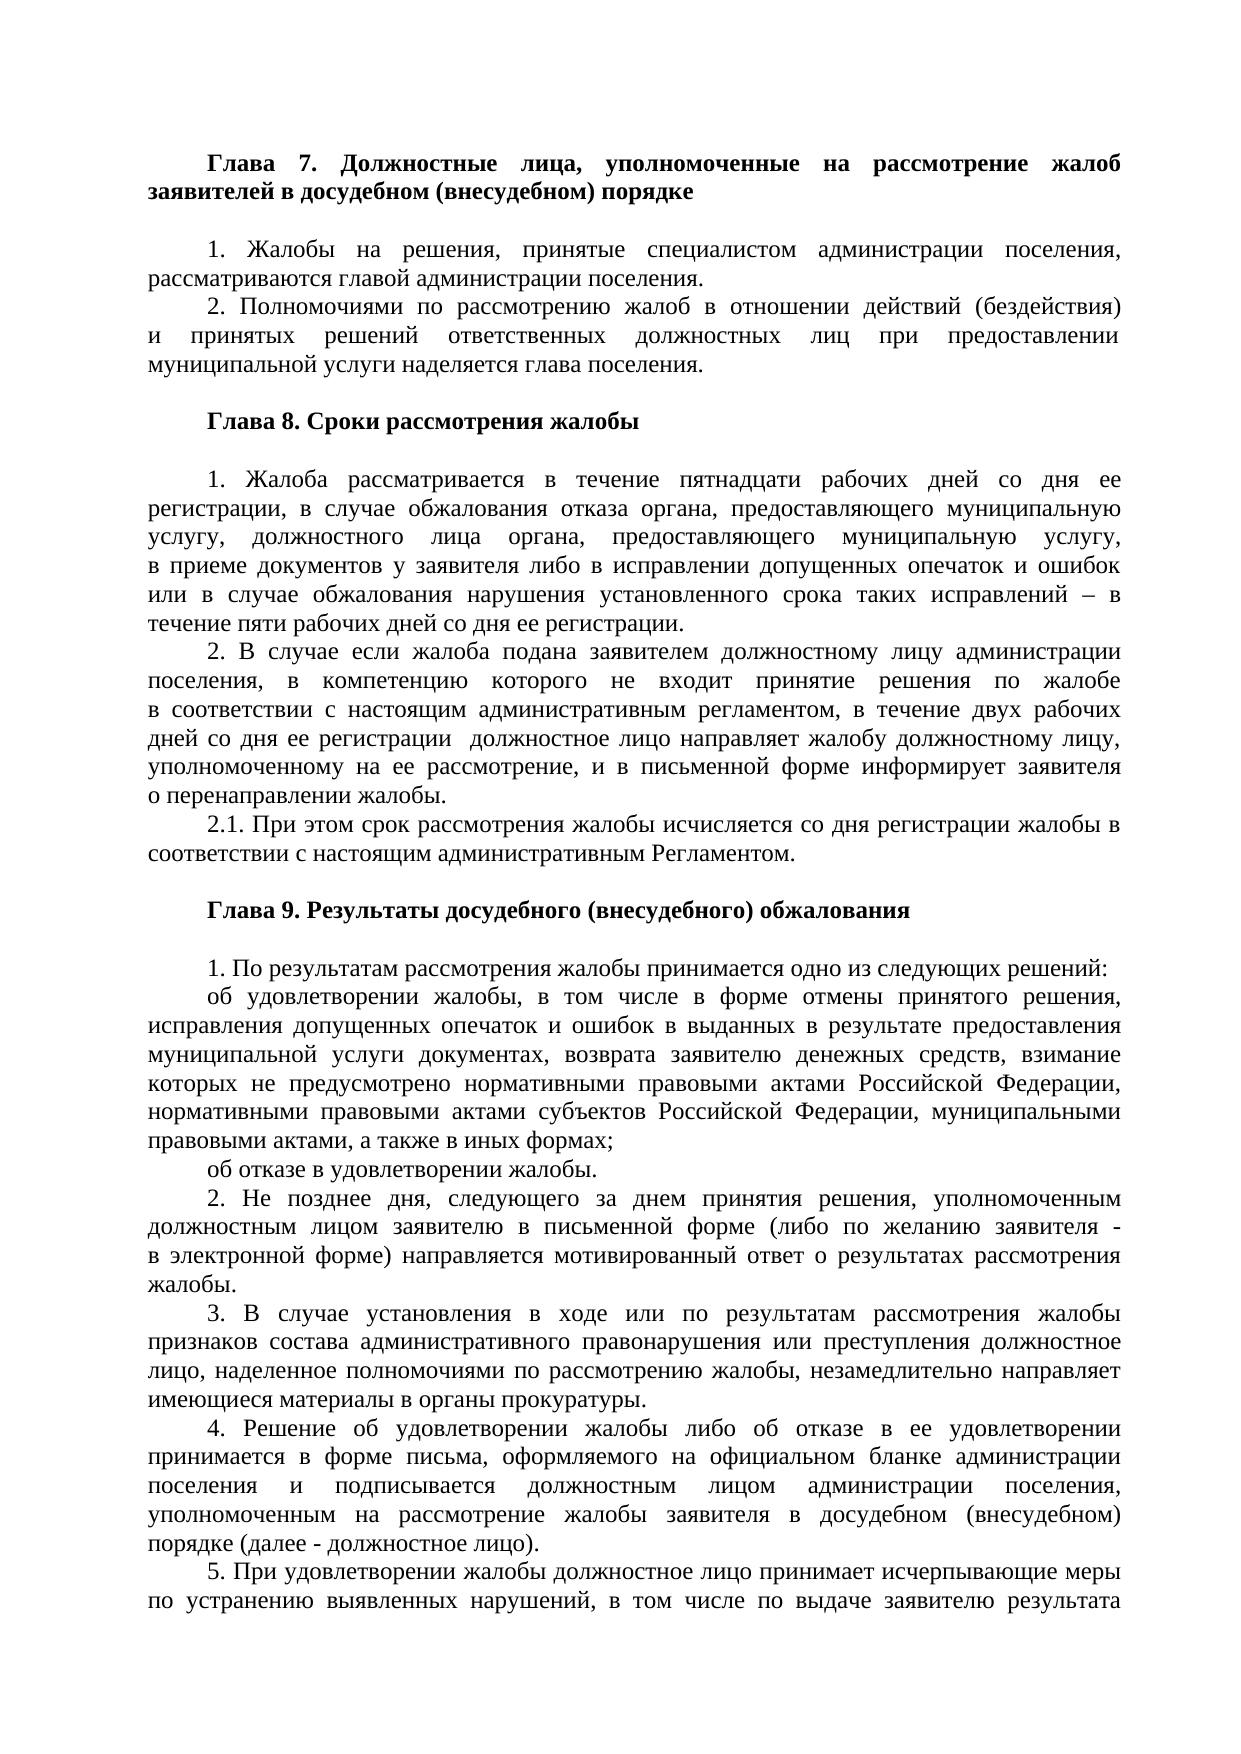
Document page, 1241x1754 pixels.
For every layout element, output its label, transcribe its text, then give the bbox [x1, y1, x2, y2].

text 2. Полномочиями по рассмотрению жалоб в отношении действий (бездействия) и принятых решений ответственных должностных лиц при предоставлении муниципальной услуги наделяется глава поселения. [148, 291, 1122, 378]
text об отказе в удовлетворении жалобы. [148, 1154, 1122, 1183]
text 4. Решение об удовлетворении жалобы либо об отказе в ее удовлетворении принимается в форме письма, оформляемого на официальном бланке администрации поселения и подписывается должностным лицом администрации поселения, уполномоченным на рассмотрение жалобы заявителя в досудебном (внесудебном) порядке (далее - должностное лицо). [148, 1413, 1122, 1556]
text 2. В случае если жалоба подана заявителем должностному лицу администрации поселения, в компетенцию которого не входит принятие решения по жалобе в соответствии с настоящим административным регламентом, в течение двух рабочих дней со дня ее регистрации должностное лицо направляет жалобу должностному лицу, уполномоченному на ее рассмотрение, и в письменной форме информирует заявителя о перенаправлении жалобы. [148, 636, 1122, 809]
text 2.1. При этом срок рассмотрения жалобы исчисляется со дня регистрации жалобы в соответствии с настоящим административным Регламентом. [148, 809, 1122, 866]
text 1. Жалоба рассматривается в течение пятнадцати рабочих дней со дня ее регистрации, в случае обжалования отказа органа, предоставляющего муниципальную услугу, должностного лица органа, предоставляющего муниципальную услугу, в приеме документов у заявителя либо в исправлении допущенных опечаток и ошибок или в случае обжалования нарушения установленного срока таких исправлений – в течение пяти рабочих дней со дня ее регистрации. [148, 464, 1122, 636]
text 3. В случае установления в ходе или по результатам рассмотрения жалобы признаков состава административного правонарушения или преступления должностное лицо, наделенное полномочиями по рассмотрению жалобы, незамедлительно направляет имеющиеся материалы в органы прокуратуры. [148, 1298, 1122, 1413]
text Глава 8. Сроки рассмотрения жалобы [148, 406, 1122, 435]
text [148, 1556, 1122, 1614]
text 1. Жалобы на решения, принятые специалистом администрации поселения, рассматриваются главой администрации поселения. [148, 234, 1122, 291]
text 2. Не позднее дня, следующего за днем принятия решения, уполномоченным должностным лицом заявителю в письменной форме (либо по желанию заявителя - в электронной форме) направляется мотивированный ответ о результатах рассмотрения жалобы. [148, 1183, 1122, 1298]
text 1. По результатам рассмотрения жалобы принимается одно из следующих решений: [148, 953, 1122, 981]
text Глава 9. Результаты досудебного (внесудебного) обжалования [148, 895, 1122, 924]
text об удовлетворении жалобы, в том числе в форме отмены принятого решения, исправления допущенных опечаток и ошибок в выданных в результате предоставления муниципальной услуги документах, возврата заявителю денежных средств, взимание которых не предусмотрено нормативными правовыми актами Российской Федерации, нормативными правовыми актами субъектов Российской Федерации, муниципальными правовыми актами, а также в иных формах; [148, 981, 1122, 1154]
text Глава 7. Должностные лица, уполномоченные на рассмотрение жалоб заявителей в досудебном (внесудебном) порядке [148, 148, 1122, 205]
